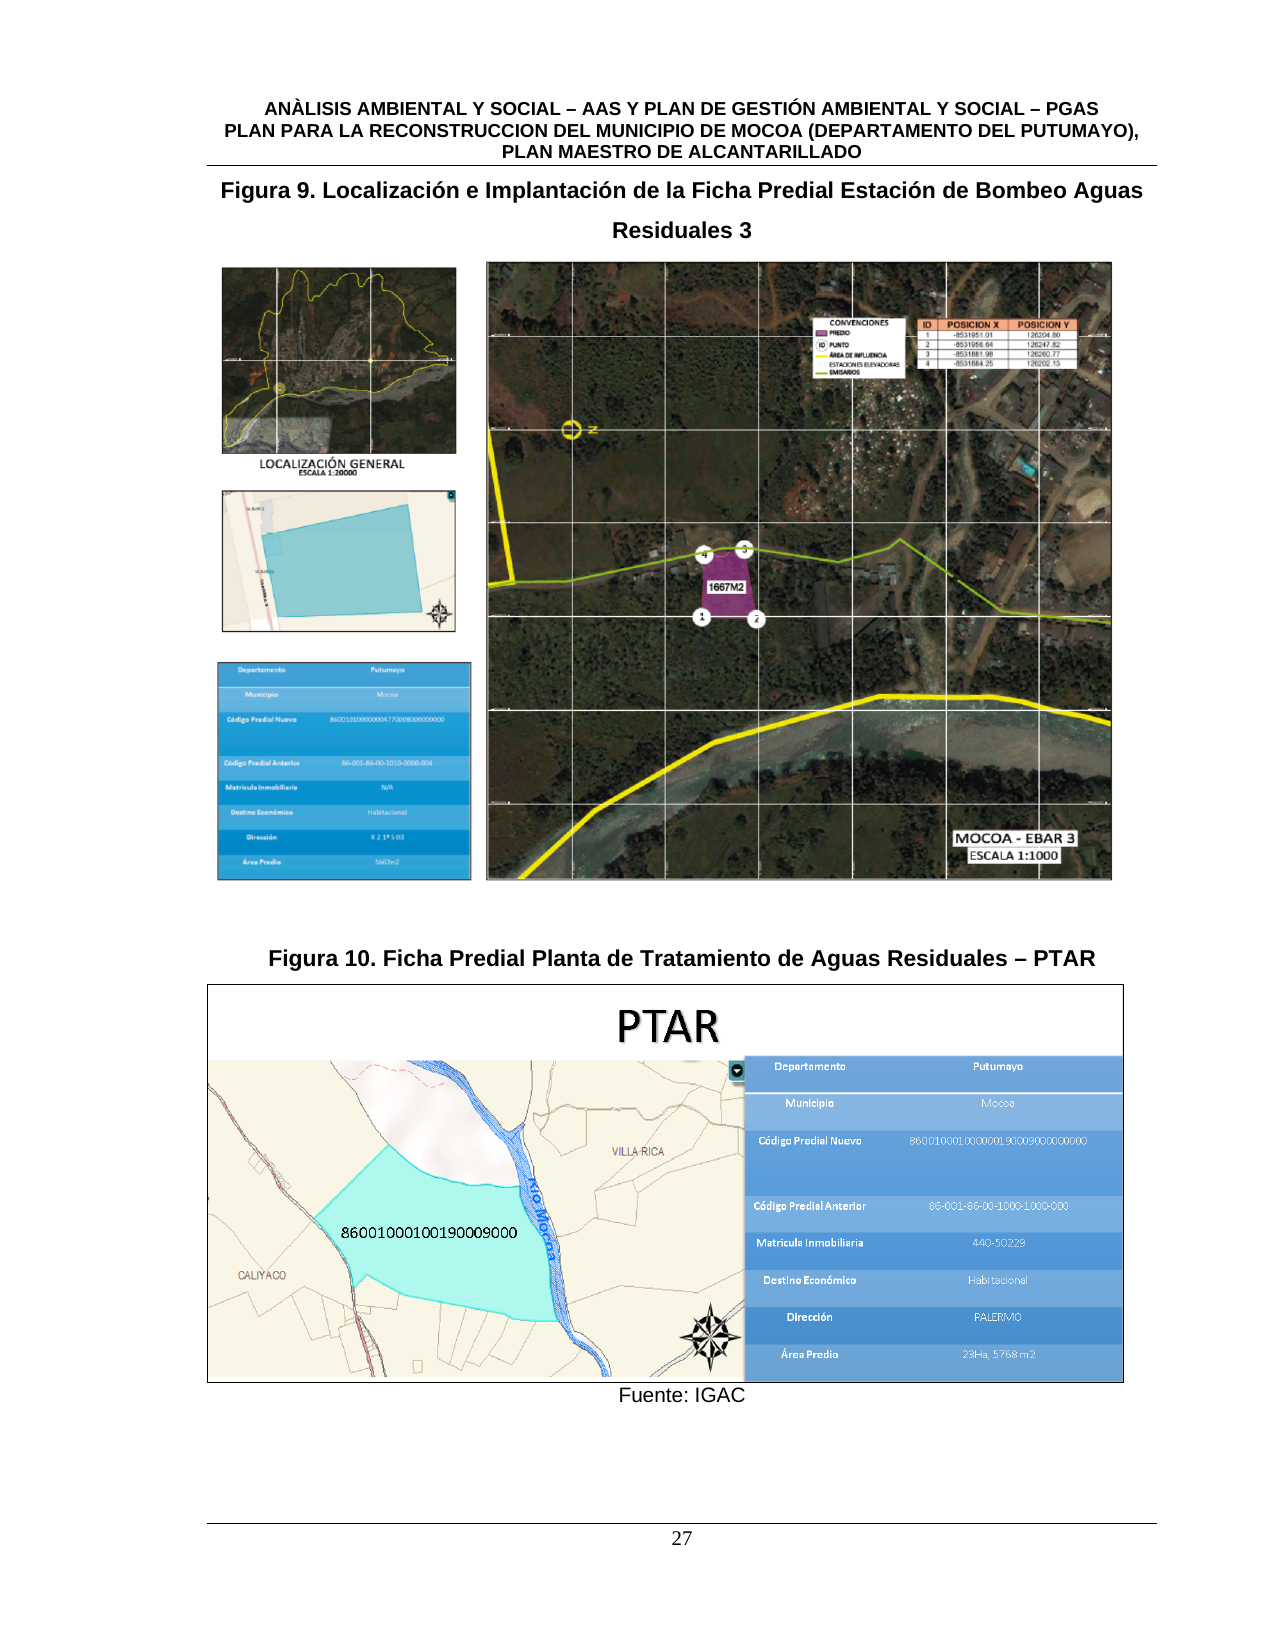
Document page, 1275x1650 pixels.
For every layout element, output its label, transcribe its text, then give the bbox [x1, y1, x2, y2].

picture [206, 256, 1119, 888]
picture [208, 985, 1123, 1382]
text Figura 10. Ficha Predial Planta de Tratamiento de Aguas Residuales – PTAR [207, 945, 1157, 971]
text Figura 9. Localización e Implantación de la Ficha Predial Estación de Bombeo Aguas Residuales 3 [207, 177, 1157, 243]
text Fuente: IGAC [207, 1383, 1157, 1407]
